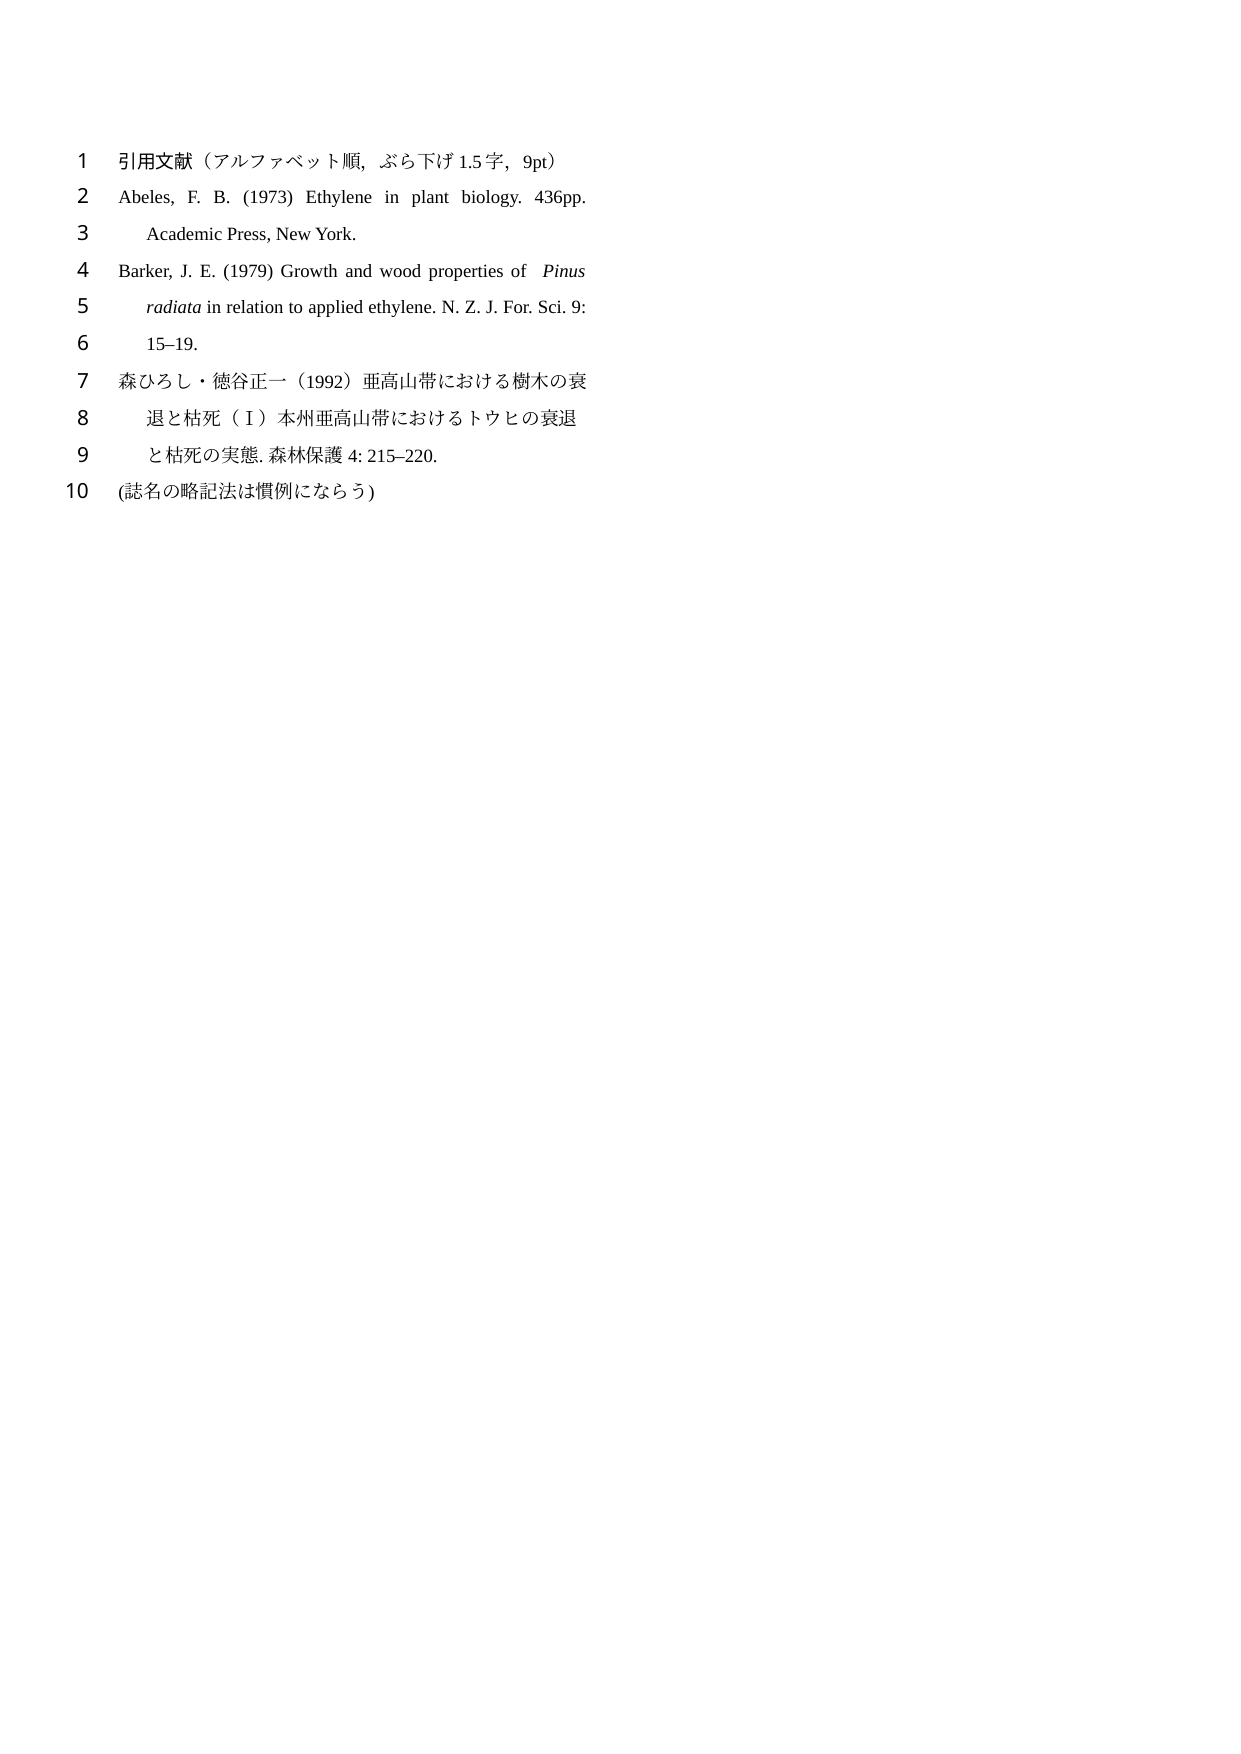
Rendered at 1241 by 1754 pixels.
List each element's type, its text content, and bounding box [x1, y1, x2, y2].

text (誌名の略記法は慣例にならう) [118, 472, 587, 509]
text Barker, J. E. (1979) Growth and wood properties of Pinus radiata in relation to applied ethylene. N. Z. J. For. Sci. 9: 15–19. [118, 252, 587, 362]
text Abeles, F. B. (1973) Ethylene in plant biology. 436pp. Academic Press, New York. [118, 178, 587, 252]
text 森ひろし・徳谷正一（1992）亜高山帯における樹木の衰退と枯死（Ⅰ）本州亜高山帯におけるトウヒの衰退と枯死の実態. 森林保護 4: 215–220. [118, 362, 587, 472]
text 引用文献（アルファベット順，ぶら下げ1.5字，9pt） [118, 142, 587, 178]
